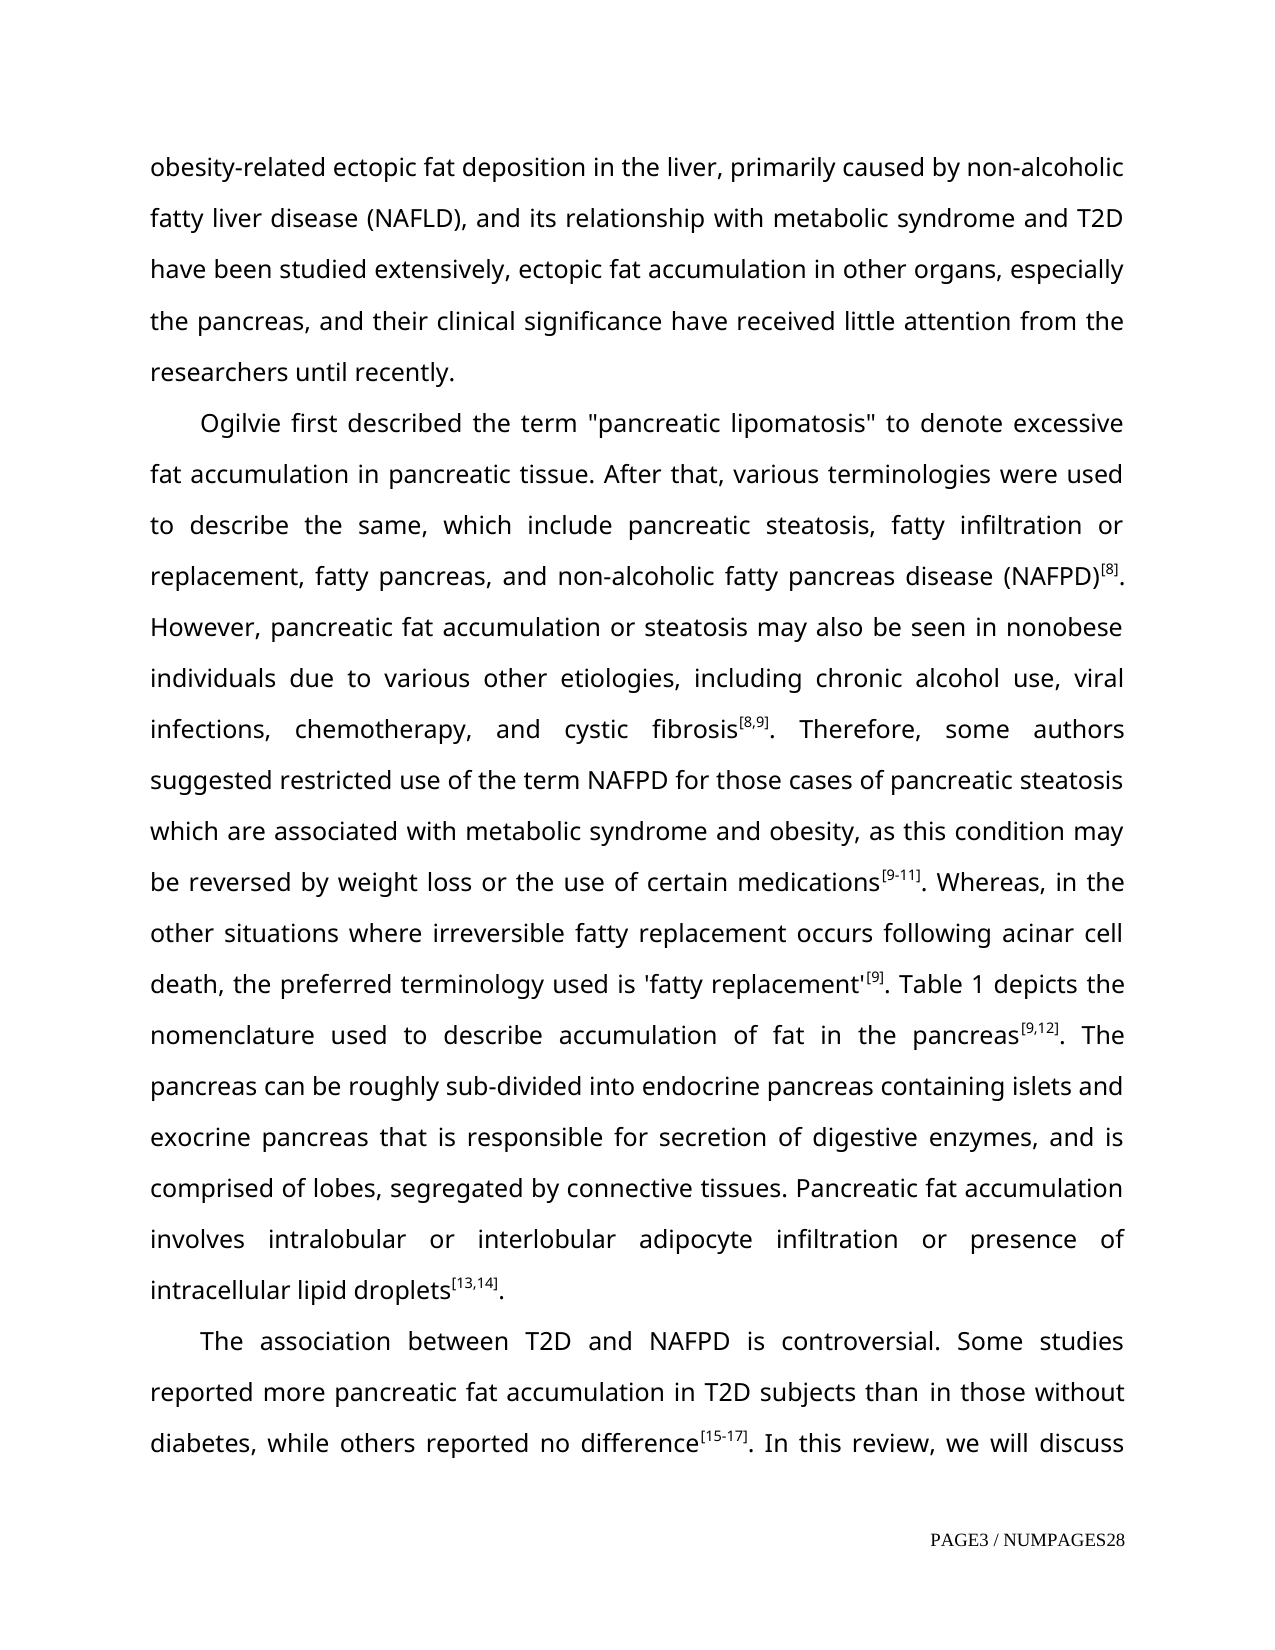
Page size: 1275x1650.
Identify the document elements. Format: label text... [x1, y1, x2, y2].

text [150, 150, 1125, 388]
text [150, 1324, 1125, 1460]
text Ogilvie first described the term "pancreatic lipomatosis" to denote excessive fat accumulation in pancreatic tissue. After that, various terminologies were used to describe the same, which include pancreatic steatosis, fatty infiltration or replacement, fatty pancreas, and non-alcoholic fatty pancreas disease (NAFPD)[8]. However, pancreatic fat accumulation or steatosis may also be seen in nonobese individuals due to various other etiologies, including chronic alcohol use, viral infections, chemotherapy, and cystic fibrosis[8,9]. Therefore, some authors suggested restricted use of the term NAFPD for those cases of pancreatic steatosis which are associated with metabolic syndrome and obesity, as this condition may be reversed by weight loss or the use of certain medications[9-11]. Whereas, in the other situations where irreversible fatty replacement occurs following acinar cell death, the preferred terminology used is 'fatty replacement'[9]. Table 1 depicts the nomenclature used to describe accumulation of fat in the pancreas[9,12]. The pancreas can be roughly sub-divided into endocrine pancreas containing islets and exocrine pancreas that is responsible for secretion of digestive enzymes, and is comprised of lobes, segregated by connective tissues. Pancreatic fat accumulation involves intralobular or interlobular adipocyte infiltration or presence of intracellular lipid droplets[13,14]. [150, 405, 1125, 1307]
